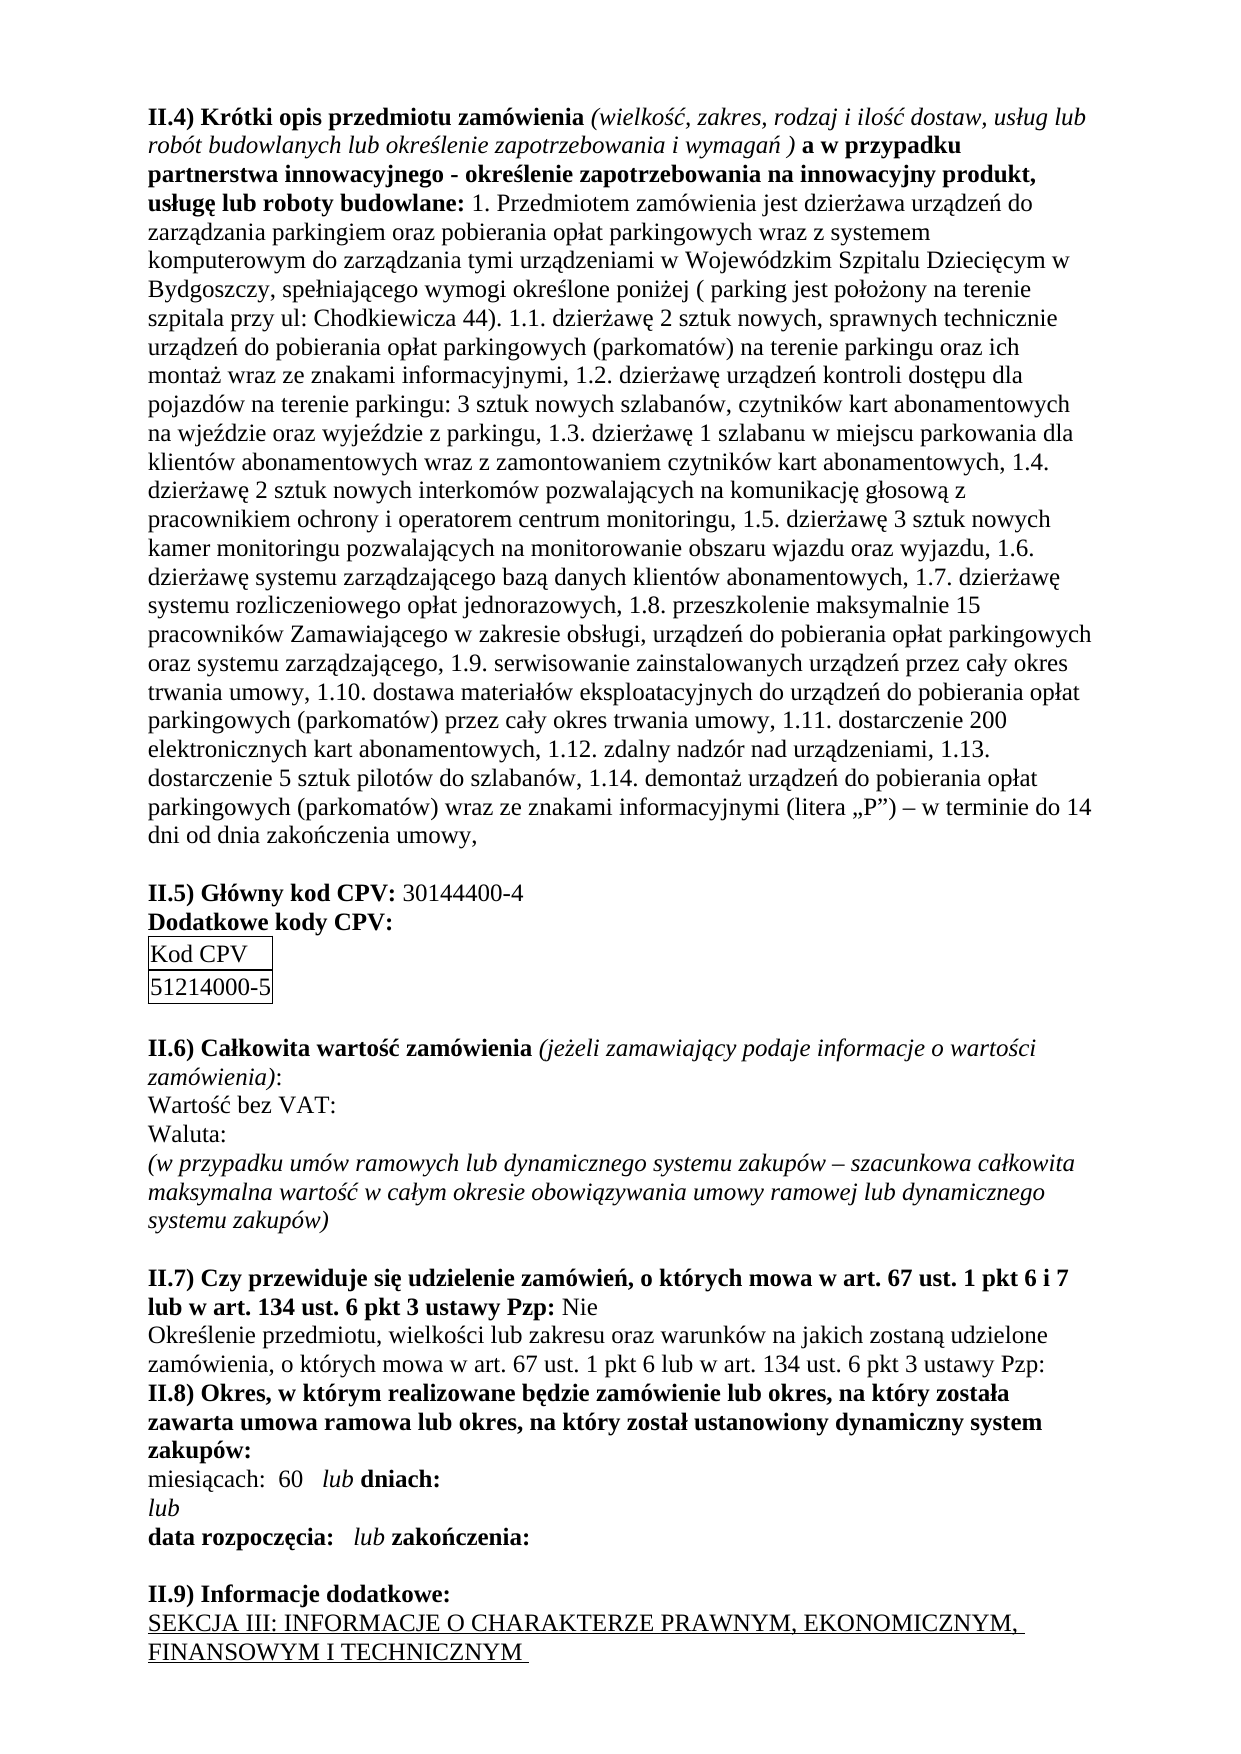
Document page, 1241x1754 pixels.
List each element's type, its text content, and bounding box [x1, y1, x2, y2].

table_header Kod CPV [149, 937, 272, 969]
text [148, 44, 1093, 936]
text SEKCJA III: INFORMACJE O CHARAKTERZE PRAWNYM, EKONOMICZNYM, FINANSOWYM I TECHNICZNYM [148, 1608, 1093, 1665]
table_cell 51214000-5 [149, 971, 272, 1002]
text II.7) Czy przewiduje się udzielenie zamówień, o których mowa w art. 67 ust. 1 pkt 6 i 7 lub w art. 134 ust. 6 pkt 3 ustawy Pzp: Nie Określenie przedmiotu, wielkości lub zakresu oraz warunków na jakich zostaną udzielone zamówienia, o których mowa w art. 67 ust. 1 pkt 6 lub w art. 134 ust. 6 pkt 3 ustawy Pzp: II.8) Okres, w którym realizowane będzie zamówienie lub okres, na który została zawarta umowa ramowa lub okres, na który został ustanowiony dynamiczny system zakupów: miesiącach: 60 lub dniach: lub data rozpoczęcia: lub zakończenia: II.9) Informacje dodatkowe: [148, 1234, 1093, 1608]
text II.6) Całkowita wartość zamówienia (jeżeli zamawiający podaje informacje o wartości zamówienia): Wartość bez VAT: Waluta: (w przypadku umów ramowych lub dynamicznego systemu zakupów – szacunkowa całkowita maksymalna wartość w całym okresie obowiązywania umowy ramowej lub dynamicznego systemu zakupów) [148, 1004, 1093, 1234]
